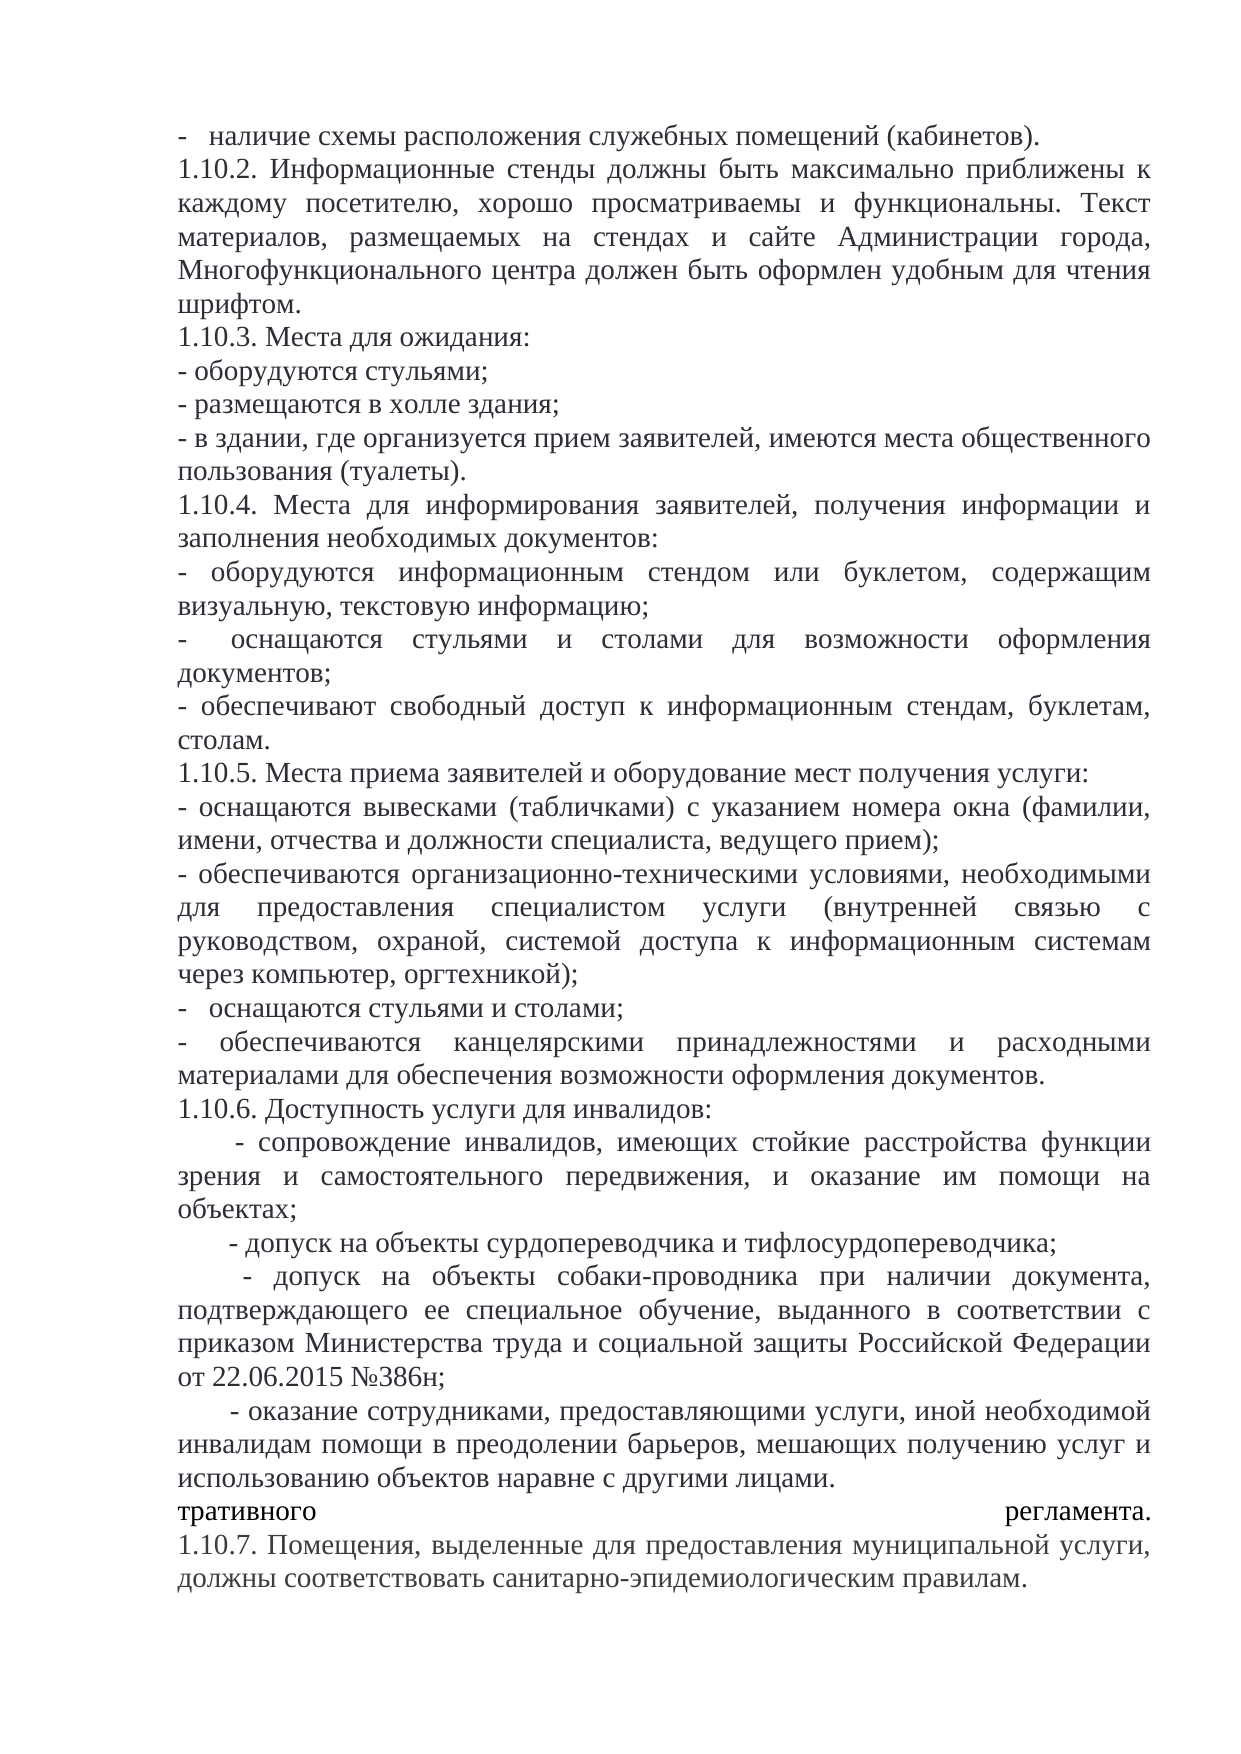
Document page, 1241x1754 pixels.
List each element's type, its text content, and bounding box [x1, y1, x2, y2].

text - допуск на объекты сурдопереводчика и тифлосурдопереводчика; [177, 1225, 1152, 1258]
text - наличие схемы расположения служебных помещений (кабинетов). [177, 118, 1152, 152]
text - размещаются в холле здания; [177, 386, 1152, 420]
text - обеспечиваются канцелярскими принадлежностями и расходными материалами для обеспечения возможности оформления документов. [177, 1024, 1152, 1091]
text 1.10.4. Места для информирования заявителей, получения информации и заполнения необходимых документов: [177, 487, 1152, 554]
text - оснащаются вывесками (табличками) с указанием номера окна (фамилии, имени, отчества и должности специалиста, ведущего прием); [177, 789, 1152, 856]
text 1.10.3. Места для ожидания: [177, 319, 1152, 353]
text тративного регламента. 1.10.7. Помещения, выделенные для предоставления муниципальной услуги, должны соответствовать санитарно-эпидемиологическим правилам. [177, 1493, 1152, 1594]
text - оснащаются стульями и столами для возможности оформления документов; [177, 621, 1152, 688]
text - оборудуются стульями; [177, 353, 1152, 386]
text - оборудуются информационным стендом или буклетом, содержащим визуальную, текстовую информацию; [177, 554, 1152, 621]
text 1.10.2. Информационные стенды должны быть максимально приближены к каждому посетителю, хорошо просматриваемы и функциональны. Текст материалов, размещаемых на стендах и сайте Администрации города, Многофункционального центра должен быть оформлен удобным для чтения шрифтом. [177, 152, 1152, 319]
text - обеспечивают свободный доступ к информационным стендам, буклетам, столам. [177, 688, 1152, 755]
text 1.10.6. Доступность услуги для инвалидов: [177, 1091, 1152, 1124]
text - оснащаются стульями и столами; [177, 990, 1152, 1024]
text - в здании, где организуется прием заявителей, имеются места общественного пользования (туалеты). [177, 420, 1152, 487]
text - сопровождение инвалидов, имеющих стойкие расстройства функции зрения и самостоятельного передвижения, и оказание им помощи на объектах; [177, 1124, 1152, 1225]
text - допуск на объекты собаки-проводника при наличии документа, подтверждающего ее специальное обучение, выданного в соответствии с приказом Министерства труда и социальной защиты Российской Федерации от 22.06.2015 №386н; [177, 1258, 1152, 1393]
text - оказание сотрудниками, предоставляющими услуги, иной необходимой инвалидам помощи в преодолении барьеров, мешающих получению услуг и использованию объектов наравне с другими лицами. [177, 1393, 1152, 1493]
text - обеспечиваются организационно-техническими условиями, необходимыми для предоставления специалистом услуги (внутренней связью с руководством, охраной, системой доступа к информационным системам через компьютер, оргтехникой); [177, 856, 1152, 990]
text 1.10.5. Места приема заявителей и оборудование мест получения услуги: [177, 755, 1152, 789]
